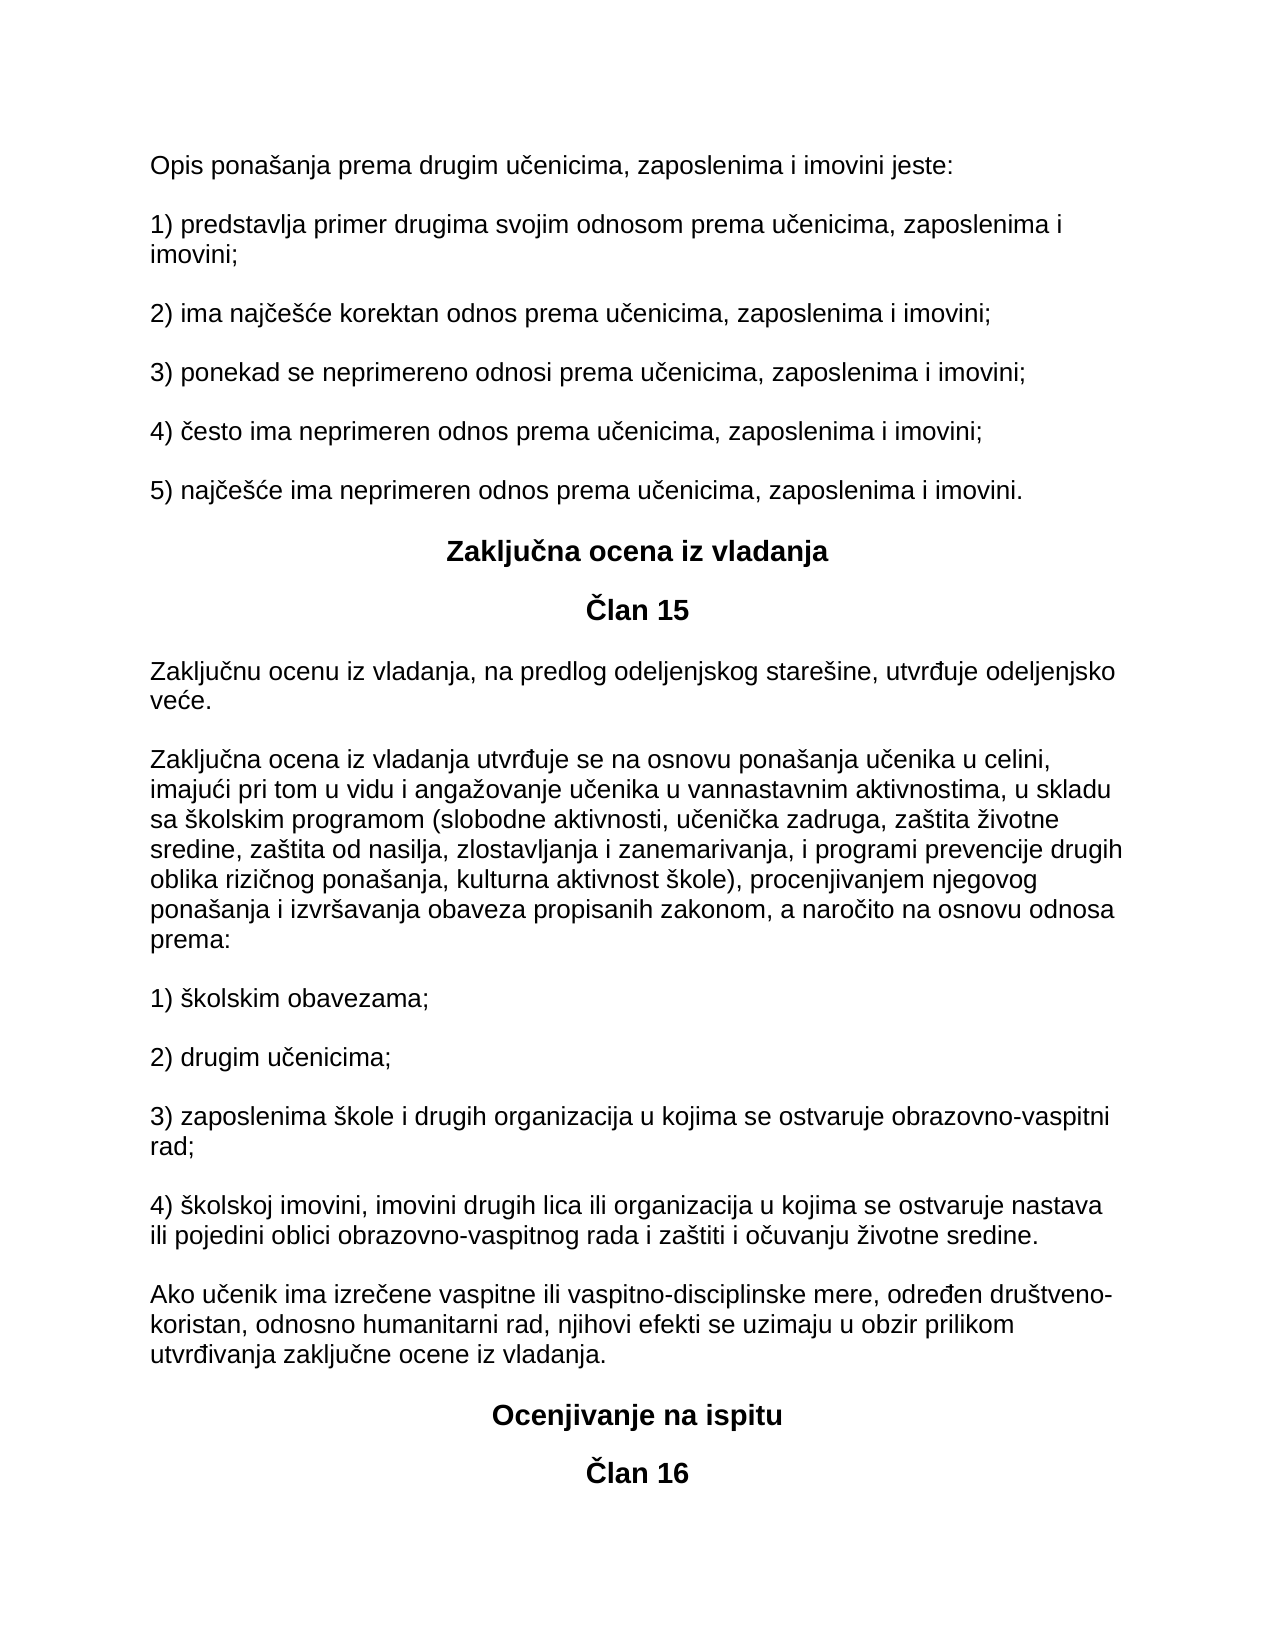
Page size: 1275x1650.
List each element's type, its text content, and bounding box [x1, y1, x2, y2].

text 3) ponekad se neprimereno odnosi prema učenicima, zaposlenima i imovini; [150, 357, 1125, 387]
text 2) drugim učenicima; [150, 1042, 1125, 1072]
text Opis ponašanja prema drugim učenicima, zaposlenima i imovini jeste: [150, 150, 1125, 180]
text 4) često ima neprimeren odnos prema učenicima, zaposlenima i imovini; [150, 416, 1125, 446]
text Zaključna ocena iz vladanja utvrđuje se na osnovu ponašanja učenika u celini, imajući pri tom u vidu i angažovanje učenika u vannastavnim aktivnostima, u skladu sa školskim programom (slobodne aktivnosti, učenička zadruga, zaštita životne sredine, zaštita od nasilja, zlostavljanja i zanemarivanja, i programi prevencije drugih oblika rizičnog ponašanja, kulturna aktivnost škole), procenjivanjem njegovog ponašanja i izvršavanja obaveza propisanih zakonom, a naročito na osnovu odnosa prema: [150, 744, 1125, 954]
text Zaključna ocena iz vladanja [150, 534, 1125, 568]
text Ocenjivanje na ispitu [150, 1398, 1125, 1431]
text 5) najčešće ima neprimeren odnos prema učenicima, zaposlenima i imovini. [150, 475, 1125, 505]
text Član 15 [150, 593, 1125, 626]
text 2) ima najčešće korektan odnos prema učenicima, zaposlenima i imovini; [150, 298, 1125, 328]
text Zaključnu ocenu iz vladanja, na predlog odeljenjskog starešine, utvrđuje odeljenjsko veće. [150, 656, 1125, 715]
text Član 16 [150, 1456, 1125, 1490]
text 4) školskoj imovini, imovini drugih lica ili organizacija u kojima se ostvaruje nastava ili pojedini oblici obrazovno-vaspitnog rada i zaštiti i očuvanju životne sredine. [150, 1190, 1125, 1250]
text 1) školskim obavezama; [150, 983, 1125, 1013]
text 1) predstavlja primer drugima svojim odnosom prema učenicima, zaposlenima i imovini; [150, 209, 1125, 269]
text Ako učenik ima izrečene vaspitne ili vaspitno-disciplinske mere, određen društveno-koristan, odnosno humanitarni rad, njihovi efekti se uzimaju u obzir prilikom utvrđivanja zaključne ocene iz vladanja. [150, 1279, 1125, 1369]
text 3) zaposlenima škole i drugih organizacija u kojima se ostvaruje obrazovno-vaspitni rad; [150, 1101, 1125, 1161]
